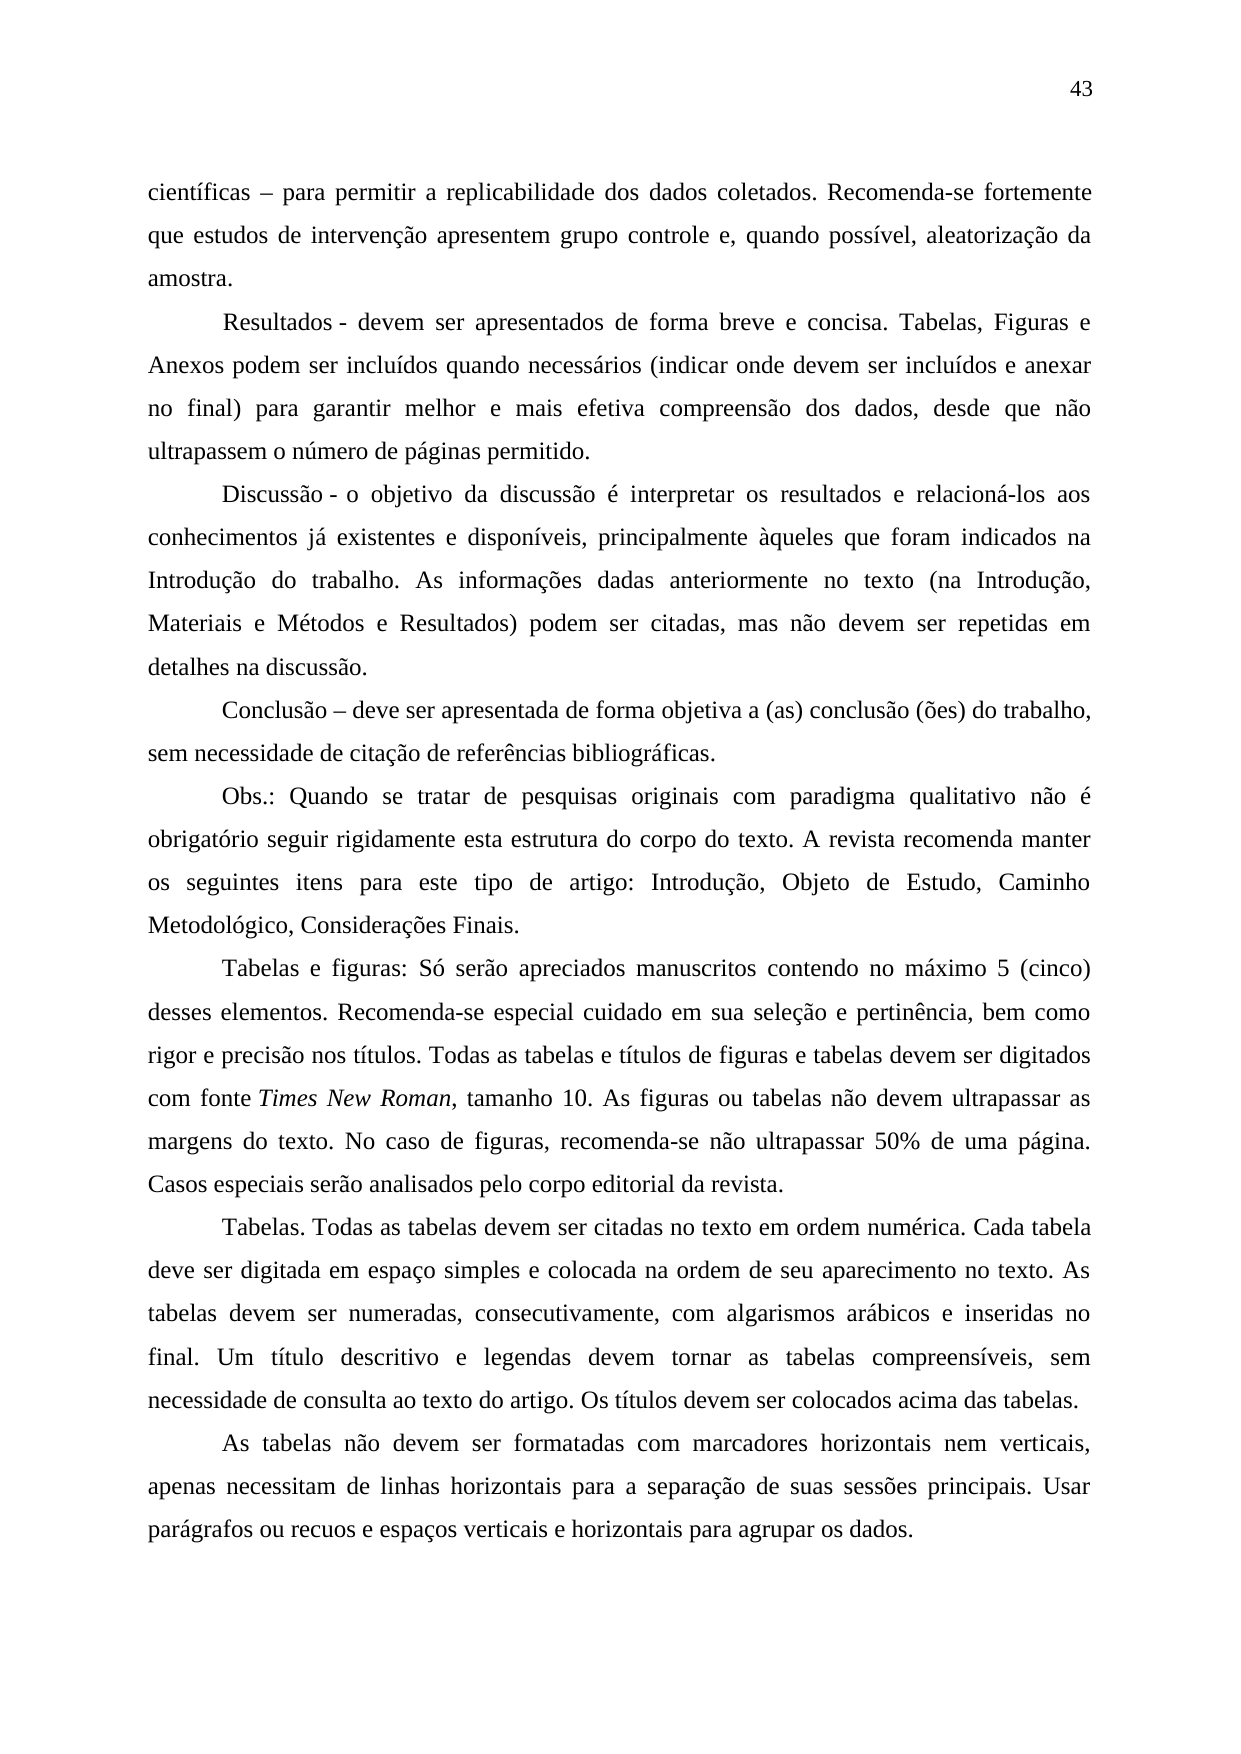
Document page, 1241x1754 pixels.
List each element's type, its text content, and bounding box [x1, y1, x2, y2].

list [148, 177, 1092, 292]
list Tabelas. Todas as tabelas devem ser citadas no texto em ordem numérica. Cada tabela deve ser digitada em espaço simples e colocada na ordem de seu aparecimento no texto. As tabelas devem ser numeradas, consecutivamente, com algarismos arábicos e inseridas no final. Um título descritivo e legendas devem tornar as tabelas compreensíveis, sem necessidade de consulta ao texto do artigo. Os títulos devem ser colocados acima das tabelas. [148, 1212, 1092, 1413]
list Resultados - devem ser apresentados de forma breve e concisa. Tabelas, Figuras e Anexos podem ser incluídos quando necessários (indicar onde devem ser incluídos e anexar no final) para garantir melhor e mais efetiva compreensão dos dados, desde que não ultrapassem o número de páginas permitido. [148, 307, 1092, 465]
list Tabelas e figuras: Só serão apreciados manuscritos contendo no máximo 5 (cinco) desses elementos. Recomenda-se especial cuidado em sua seleção e pertinência, bem como rigor e precisão nos títulos. Todas as tabelas e títulos de figuras e tabelas devem ser digitados com fonte Times New Roman, tamanho 10. As figuras ou tabelas não devem ultrapassar as margens do texto. No caso de figuras, recomenda-se não ultrapassar 50% de uma página. Casos especiais serão analisados pelo corpo editorial da revista. [148, 953, 1092, 1198]
list Conclusão – deve ser apresentada de forma objetiva a (as) conclusão (ões) do trabalho, sem necessidade de citação de referências bibliográficas. [148, 695, 1092, 767]
list Discussão - o objetivo da discussão é interpretar os resultados e relacioná-los aos conhecimentos já existentes e disponíveis, principalmente àqueles que foram indicados na Introdução do trabalho. As informações dadas anteriormente no texto (na Introdução, Materiais e Métodos e Resultados) podem ser citadas, mas não devem ser repetidas em detalhes na discussão. [148, 479, 1092, 680]
list As tabelas não devem ser formatadas com marcadores horizontais nem verticais, apenas necessitam de linhas horizontais para a separação de suas sessões principais. Usar parágrafos ou recuos e espaços verticais e horizontais para agrupar os dados. [148, 1428, 1092, 1543]
list Obs.: Quando se tratar de pesquisas originais com paradigma qualitativo não é obrigatório seguir rigidamente esta estrutura do corpo do texto. A revista recomenda manter os seguintes itens para este tipo de artigo: Introdução, Objeto de Estudo, Caminho Metodológico, Considerações Finais. [148, 781, 1092, 939]
